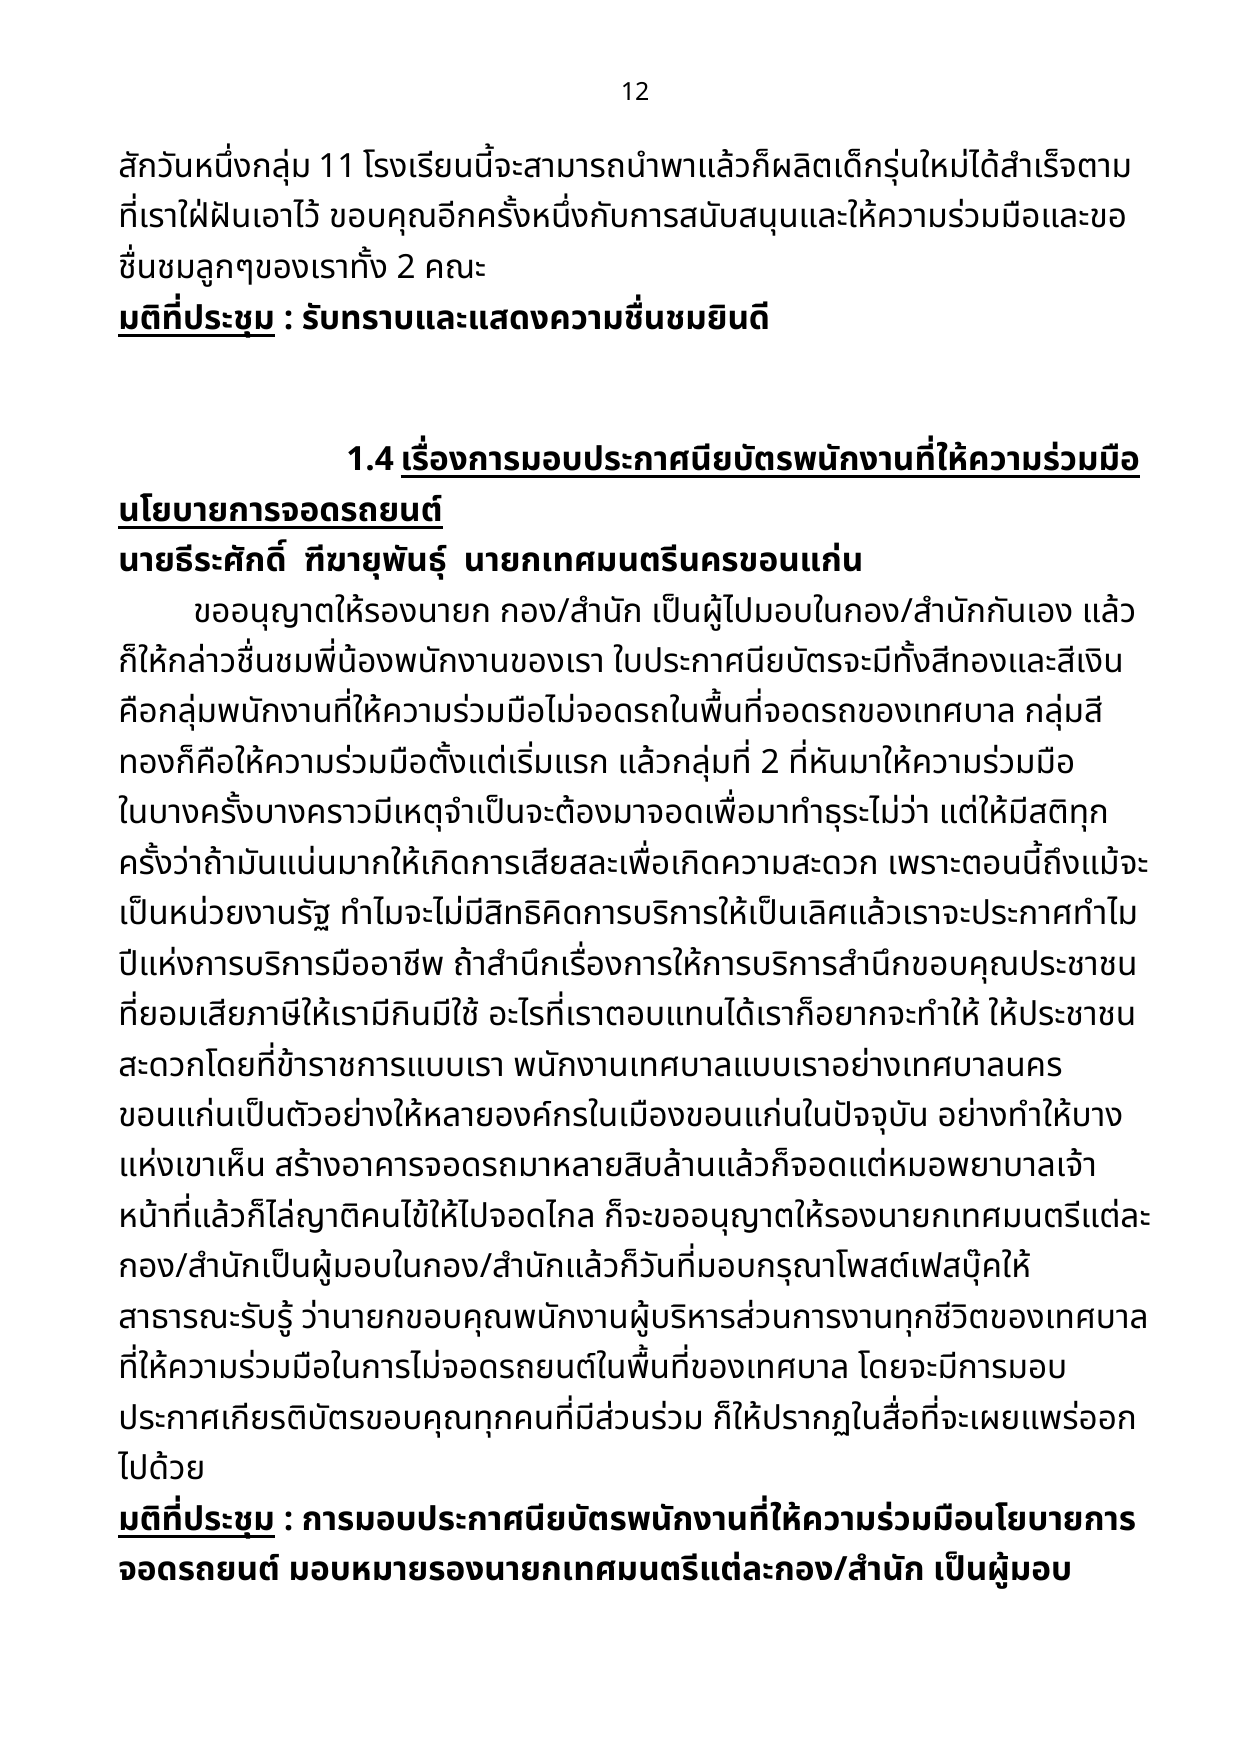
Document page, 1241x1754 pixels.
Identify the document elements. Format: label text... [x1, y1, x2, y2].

text นายธีระศักดิ์ ฑีฆายุพันธุ์ นายกเทศมนตรีนครขอนแก่น [118, 536, 1152, 586]
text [118, 1494, 1152, 1596]
text ขออนุญาตให้รองนายก กอง/สำนัก เป็นผู้ไปมอบในกอง/สำนักกันเอง แล้วก็ให้กล่าวชื่นชมพี่น้องพนักงานของเรา ใบประกาศนียบัตรจะมีทั้งสีทองและสีเงิน คือกลุ่มพนักงานที่ให้ความร่วมมือไม่จอดรถในพื้นที่จอดรถของเทศบาล กลุ่มสีทองก็คือให้ความร่วมมือตั้งแต่เริ่มแรก แล้วกลุ่มที่ 2 ที่หันมาให้ความร่วมมือ ในบางครั้งบางคราวมีเหตุจำเป็นจะต้องมาจอดเพื่อมาทำธุระไม่ว่า แต่ให้มีสติทุกครั้งว่าถ้ามันแน่นมากให้เกิดการเสียสละเพื่อเกิดความสะดวก เพราะตอนนี้ถึงแม้จะเป็นหน่วยงานรัฐ ทำไมจะไม่มีสิทธิคิดการบริการให้เป็นเลิศแล้วเราจะประกาศทำไมปีแห่งการบริการมืออาชีพ ถ้าสำนึกเรื่องการให้การบริการสำนึกขอบคุณประชาชนที่ยอมเสียภาษีให้เรามีกินมีใช้ อะไรที่เราตอบแทนได้เราก็อยากจะทำให้ ให้ประชาชนสะดวกโดยที่ข้าราชการแบบเรา พนักงานเทศบาลแบบเราอย่างเทศบาลนครขอนแก่นเป็นตัวอย่างให้หลายองค์กรในเมืองขอนแก่นในปัจจุบัน อย่างทำให้บางแห่งเขาเห็น สร้างอาคารจอดรถมาหลายสิบล้านแล้วก็จอดแต่หมอพยาบาลเจ้าหน้าที่แล้วก็ไล่ญาติคนไข้ให้ไปจอดไกล ก็จะขออนุญาตให้รองนายกเทศมนตรีแต่ละกอง/สำนักเป็นผู้มอบในกอง/สำนักแล้วก็วันที่มอบกรุณาโพสต์เฟสบุ๊คให้สาธารณะรับรู้ ว่านายกขอบคุณพนักงานผู้บริหารส่วนการงานทุกชีวิตของเทศบาลที่ให้ความร่วมมือในการไม่จอดรถยนต์ในพื้นที่ของเทศบาล โดยจะมีการมอบประกาศเกียรติบัตรขอบคุณทุกคนที่มีส่วนร่วม ก็ให้ปรากฏในสื่อที่จะเผยแพร่ออกไปด้วย [118, 586, 1152, 1494]
text 1.4เรื่องการมอบประกาศนียบัตรพนักงานที่ให้ความร่วมมือนโยบายการจอดรถยนต์ [118, 435, 1152, 536]
text มติที่ประชุม : รับทราบและแสดงความชื่นชมยินดี [118, 293, 1152, 344]
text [118, 142, 1152, 293]
